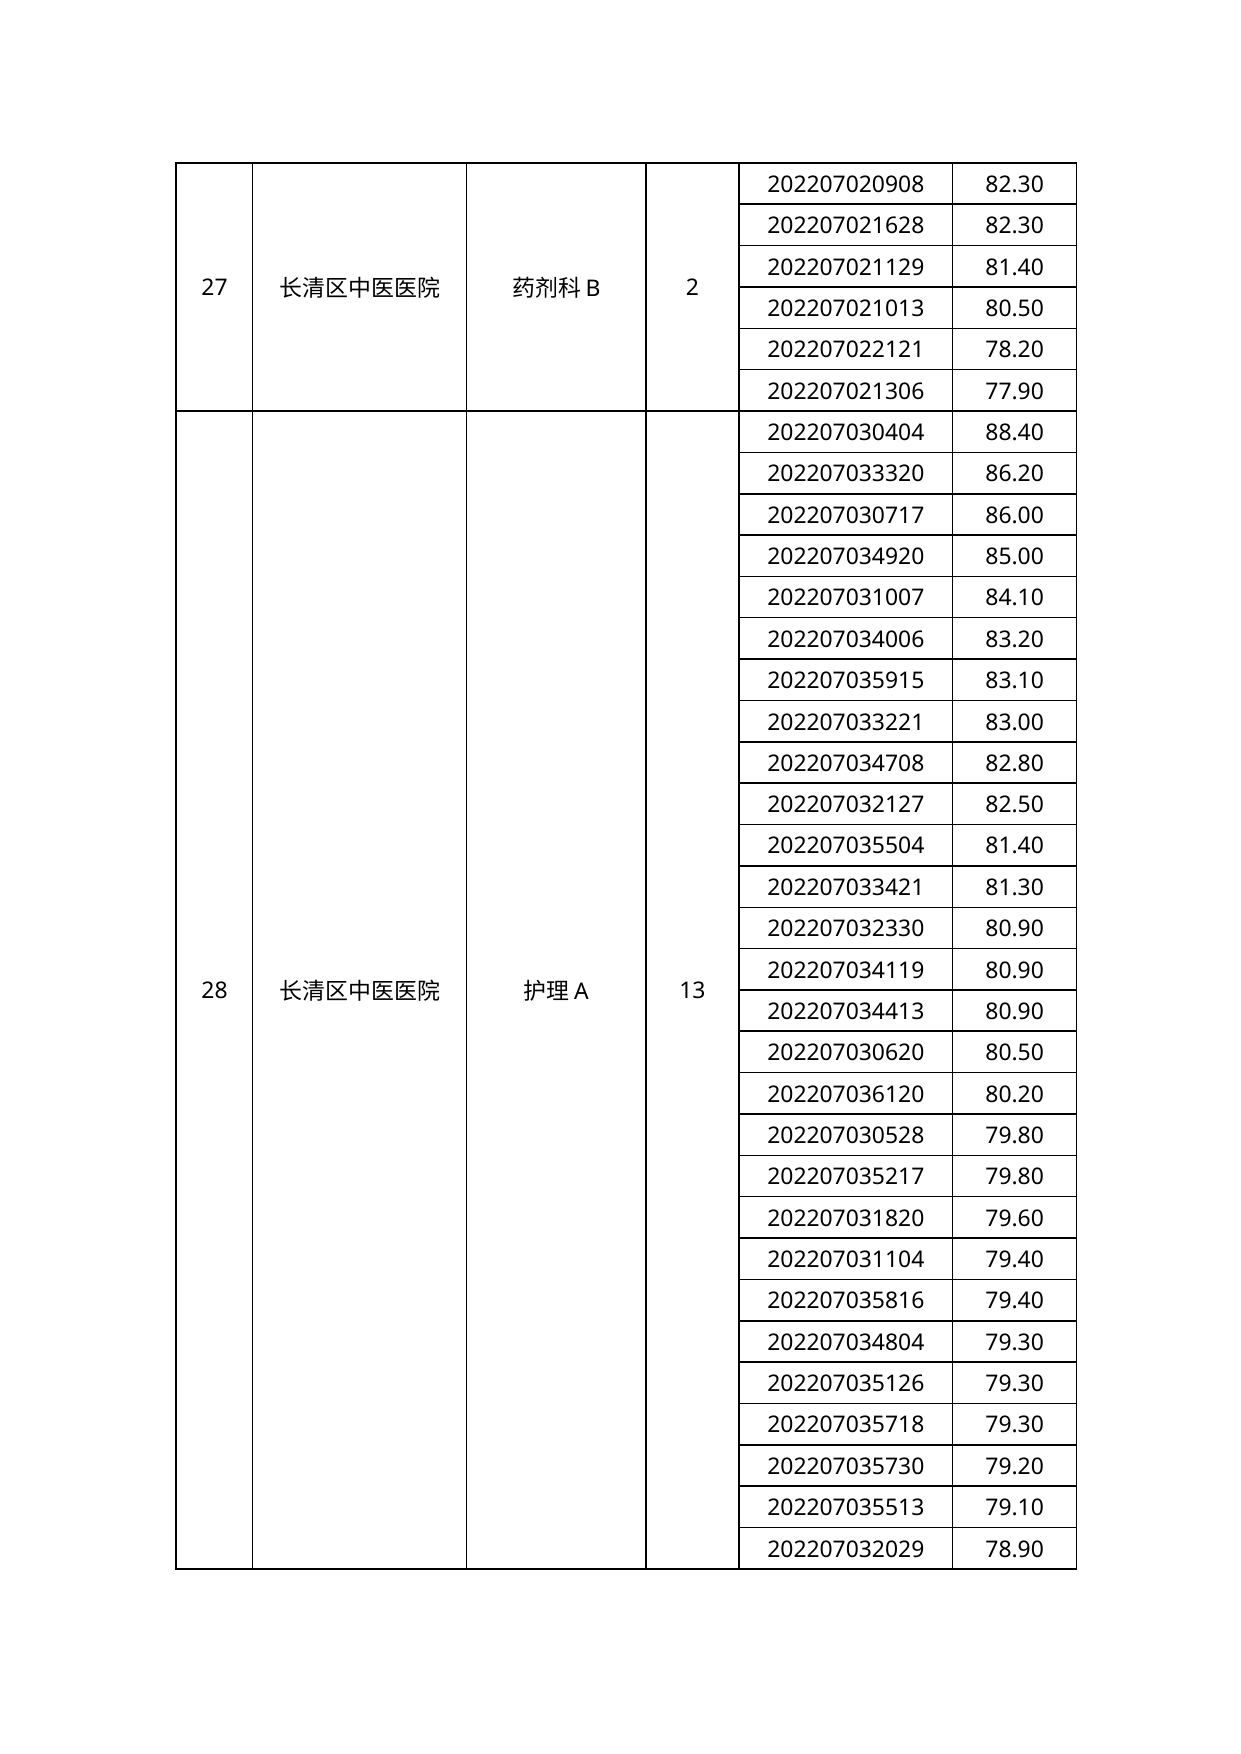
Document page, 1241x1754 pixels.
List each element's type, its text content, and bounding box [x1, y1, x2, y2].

table_cell 78.20 [953, 329, 1076, 369]
table_cell 202207031104 [740, 1239, 952, 1278]
table_cell 202207030528 [740, 1115, 952, 1154]
table_cell 79.80 [953, 1156, 1076, 1196]
table_cell 82.30 [953, 164, 1076, 203]
table_cell 79.60 [953, 1197, 1076, 1237]
table_cell 83.00 [953, 701, 1076, 741]
table_cell 84.10 [953, 577, 1076, 617]
table_cell 79.20 [953, 1446, 1076, 1485]
table_cell 202207030620 [740, 1032, 952, 1072]
table_cell 79.30 [953, 1363, 1076, 1403]
table_cell 79.40 [953, 1239, 1076, 1278]
table_cell 202207035504 [740, 825, 952, 865]
table_cell 83.20 [953, 618, 1076, 658]
table_cell 202207031007 [740, 577, 952, 617]
table_cell 78.90 [953, 1528, 1076, 1568]
table_cell 27 [177, 164, 252, 410]
table_cell 202207035217 [740, 1156, 952, 1196]
table_cell 202207021013 [740, 288, 952, 327]
table_cell 81.30 [953, 867, 1076, 906]
table_cell 79.80 [953, 1115, 1076, 1154]
table_cell 77.90 [953, 370, 1076, 410]
table_cell 81.40 [953, 825, 1076, 865]
table_cell 80.90 [953, 991, 1076, 1030]
table_cell 202207035915 [740, 660, 952, 699]
table_cell 86.20 [953, 453, 1076, 493]
table_cell 202207022121 [740, 329, 952, 369]
table_cell 202207021628 [740, 205, 952, 245]
table_cell 202207035816 [740, 1280, 952, 1320]
table_cell 202207034708 [740, 743, 952, 782]
table_cell 80.90 [953, 949, 1076, 989]
table_cell 202207033421 [740, 867, 952, 906]
table_cell 79.30 [953, 1322, 1076, 1361]
table_cell 80.20 [953, 1073, 1076, 1113]
table_cell 80.50 [953, 288, 1076, 327]
table_cell 79.40 [953, 1280, 1076, 1320]
table_cell 202207035730 [740, 1446, 952, 1485]
table_cell 202207032029 [740, 1528, 952, 1568]
table_cell 80.50 [953, 1032, 1076, 1072]
table_cell 202207021306 [740, 370, 952, 410]
table_cell 80.90 [953, 908, 1076, 948]
table_cell 85.00 [953, 536, 1076, 576]
table_cell 2 [647, 164, 738, 410]
table_cell 88.40 [953, 412, 1076, 451]
table_cell 202207020908 [740, 164, 952, 203]
table_cell 长清区中医医院 [253, 412, 466, 1568]
table_cell 202207033320 [740, 453, 952, 493]
table_cell 83.10 [953, 660, 1076, 699]
table_cell 82.50 [953, 784, 1076, 824]
table_cell 202207035513 [740, 1487, 952, 1527]
table_cell 202207034006 [740, 618, 952, 658]
table_cell 86.00 [953, 495, 1076, 534]
table_cell 202207030717 [740, 495, 952, 534]
table_cell 202207032127 [740, 784, 952, 824]
table_cell 202207034920 [740, 536, 952, 576]
table_cell 202207034413 [740, 991, 952, 1030]
table_cell 202207036120 [740, 1073, 952, 1113]
table_cell 护理A [467, 412, 645, 1568]
table_cell 202207033221 [740, 701, 952, 741]
table_cell 202207031820 [740, 1197, 952, 1237]
table_cell 药剂科B [467, 164, 645, 410]
table_cell 202207032330 [740, 908, 952, 948]
table_cell 202207034804 [740, 1322, 952, 1361]
table_cell 79.10 [953, 1487, 1076, 1527]
table_cell 82.30 [953, 205, 1076, 245]
table_cell 202207035718 [740, 1404, 952, 1444]
table_cell 28 [177, 412, 252, 1568]
table_cell 79.30 [953, 1404, 1076, 1444]
table_cell 13 [647, 412, 738, 1568]
table_cell 长清区中医医院 [253, 164, 466, 410]
table_cell 202207021129 [740, 246, 952, 286]
table_cell 82.80 [953, 743, 1076, 782]
table_cell 202207030404 [740, 412, 952, 451]
table_cell 81.40 [953, 246, 1076, 286]
table_cell 202207035126 [740, 1363, 952, 1403]
table_cell 202207034119 [740, 949, 952, 989]
